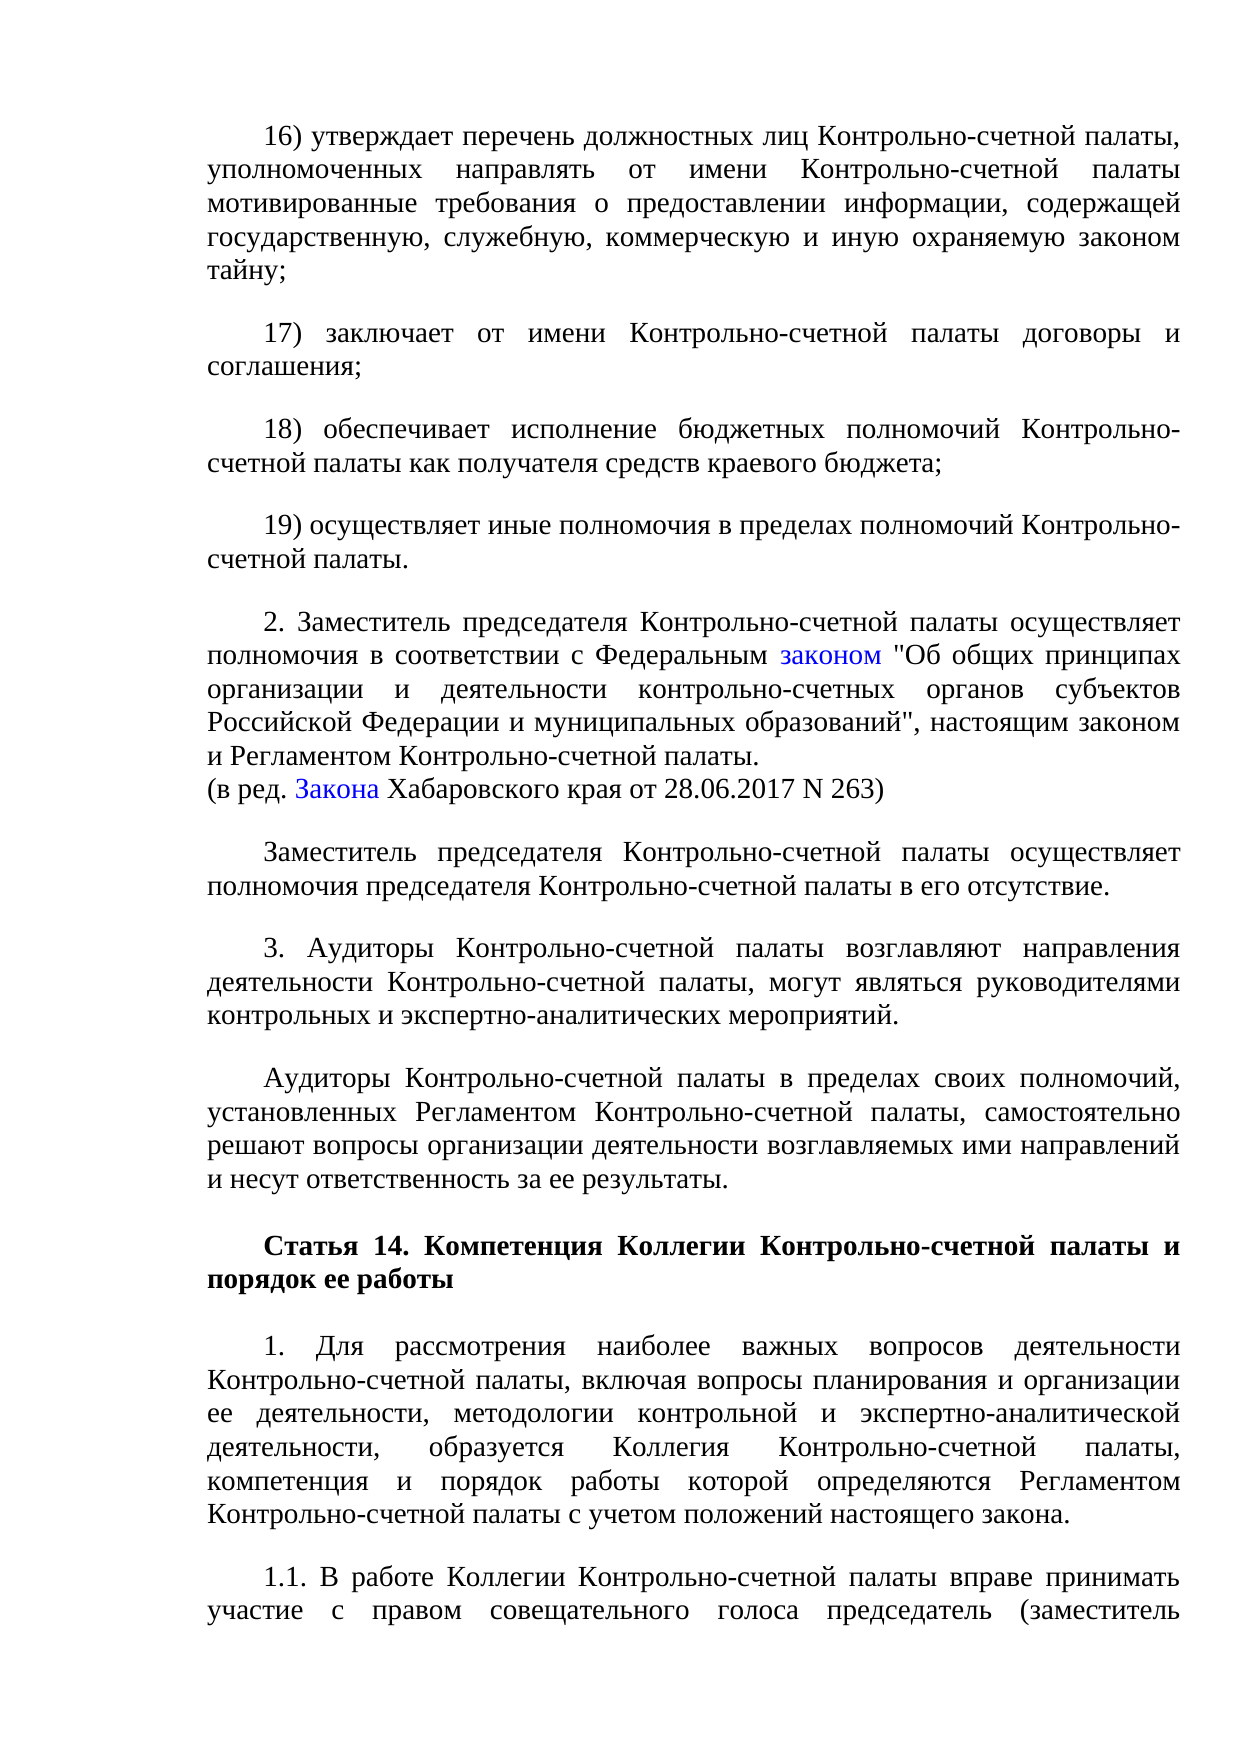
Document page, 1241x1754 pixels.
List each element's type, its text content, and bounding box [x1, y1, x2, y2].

text 1. Для рассмотрения наиболее важных вопросов деятельности Контрольно-счетной палаты, включая вопросы планирования и организации ее деятельности, методологии контрольной и экспертно-аналитической деятельности, образуется Коллегия Контрольно-счетной палаты, компетенция и порядок работы которой определяются Регламентом Контрольно-счетной палаты с учетом положений настоящего закона. [207, 1328, 1181, 1530]
text 18) обеспечивает исполнение бюджетных полномочий Контрольно-счетной палаты как получателя средств краевого бюджета; [207, 411, 1181, 478]
text 2. Заместитель председателя Контрольно-счетной палаты осуществляет полномочия в соответствии с Федеральным законом "Об общих принципах организации и деятельности контрольно-счетных органов субъектов Российской Федерации и муниципальных образований", настоящим законом и Регламентом Контрольно-счетной палаты. [207, 604, 1181, 771]
text Аудиторы Контрольно-счетной палаты в пределах своих полномочий, установленных Регламентом Контрольно-счетной палаты, самостоятельно решают вопросы организации деятельности возглавляемых ими направлений и несут ответственность за ее результаты. [207, 1060, 1181, 1194]
text Заместитель председателя Контрольно-счетной палаты осуществляет полномочия председателя Контрольно-счетной палаты в его отсутствие. [207, 834, 1181, 901]
text 16) утверждает перечень должностных лиц Контрольно-счетной палаты, уполномоченных направлять от имени Контрольно-счетной палаты мотивированные требования о предоставлении информации, содержащей государственную, служебную, коммерческую и иную охраняемую законом тайну; [207, 118, 1181, 286]
text (в ред. Закона Хабаровского края от 28.06.2017 N 263) [207, 771, 1181, 805]
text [207, 1559, 1181, 1626]
title Статья 14. Компетенция Коллегии Контрольно-счетной палаты и порядок ее работы [207, 1228, 1181, 1295]
text 17) заключает от имени Контрольно-счетной палаты договоры и соглашения; [207, 315, 1181, 382]
text 19) осуществляет иные полномочия в пределах полномочий Контрольно-счетной палаты. [207, 507, 1181, 574]
text 3. Аудиторы Контрольно-счетной палаты возглавляют направления деятельности Контрольно-счетной палаты, могут являться руководителями контрольных и экспертно-аналитических мероприятий. [207, 930, 1181, 1031]
